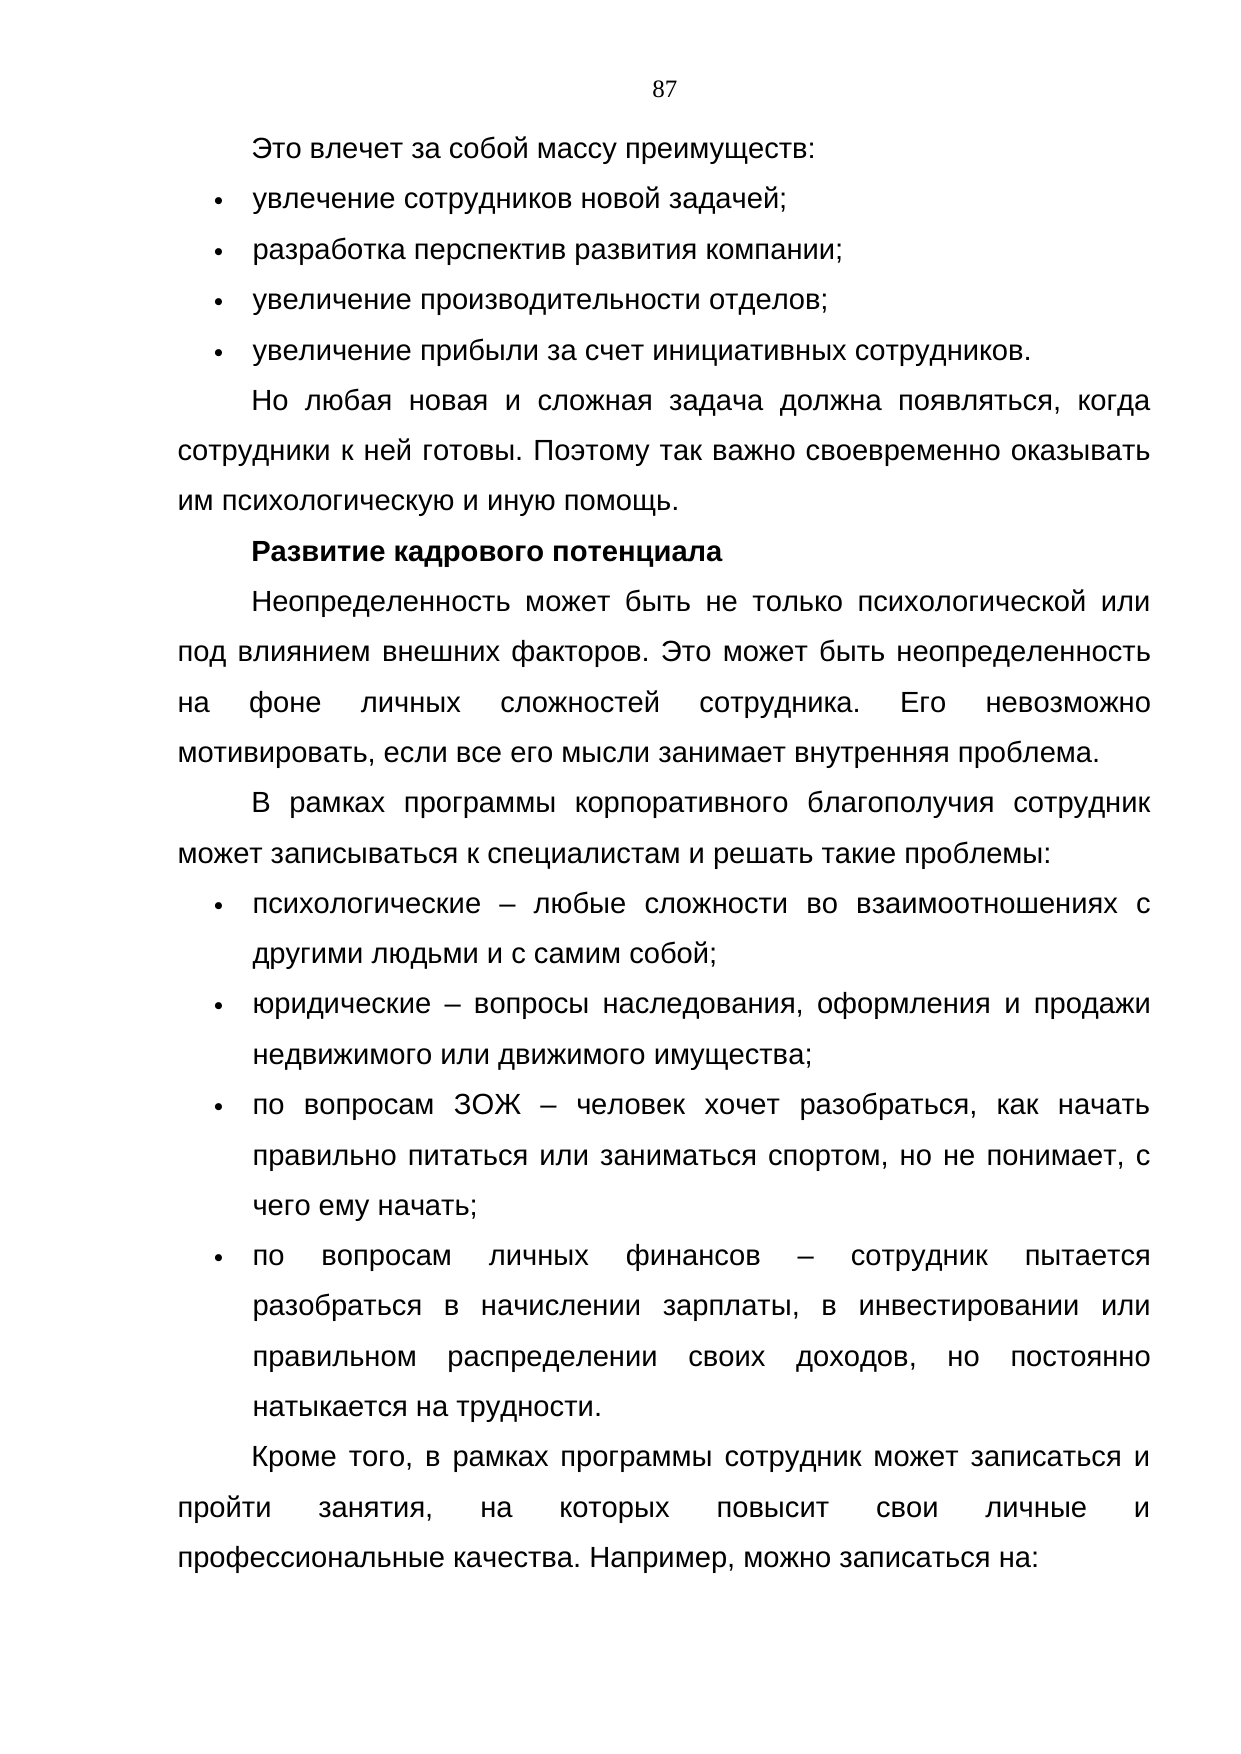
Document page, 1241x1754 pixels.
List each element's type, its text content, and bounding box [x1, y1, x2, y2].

list увеличение прибыли за счет инициативных сотрудников. [215, 332, 1152, 366]
text Неопределенность может быть не только психологической или под влиянием внешних факторов. Это может быть неопределенность на фоне личных сложностей сотрудника. Его невозможно мотивировать, если все его мысли занимает внутренняя проблема. [177, 584, 1152, 768]
text Кроме того, в рамках программы сотрудник может записаться и пройти занятия, на которых повысит свои личные и профессиональные качества. Например, можно записаться на: [177, 1439, 1152, 1573]
list по вопросам ЗОЖ – человек хочет разобраться, как начать правильно питаться или заниматься спортом, но не понимает, с чего ему начать; [215, 1087, 1152, 1221]
list увеличение производительности отделов; [215, 282, 1152, 316]
list психологические – любые сложности во взаимоотношениях с другими людьми и с самим собой; [215, 886, 1152, 970]
list по вопросам личных финансов – сотрудник пытается разобраться в начислении зарплаты, в инвестировании или правильном распределении своих доходов, но постоянно натыкается на трудности. [215, 1238, 1152, 1423]
text Это влечет за собой массу преимуществ: [177, 131, 1152, 165]
list увлечение сотрудников новой задачей; [215, 182, 1152, 215]
list разработка перспектив развития компании; [215, 232, 1152, 265]
text Развитие кадрового потенциала [177, 534, 1152, 567]
text Но любая новая и сложная задача должна появляться, когда сотрудники к ней готовы. Поэтому так важно своевременно оказывать им психологическую и иную помощь. [177, 383, 1152, 517]
list юридические – вопросы наследования, оформления и продажи недвижимого или движимого имущества; [215, 987, 1152, 1070]
text В рамках программы корпоративного благополучия сотрудник может записываться к специалистам и решать такие проблемы: [177, 785, 1152, 869]
